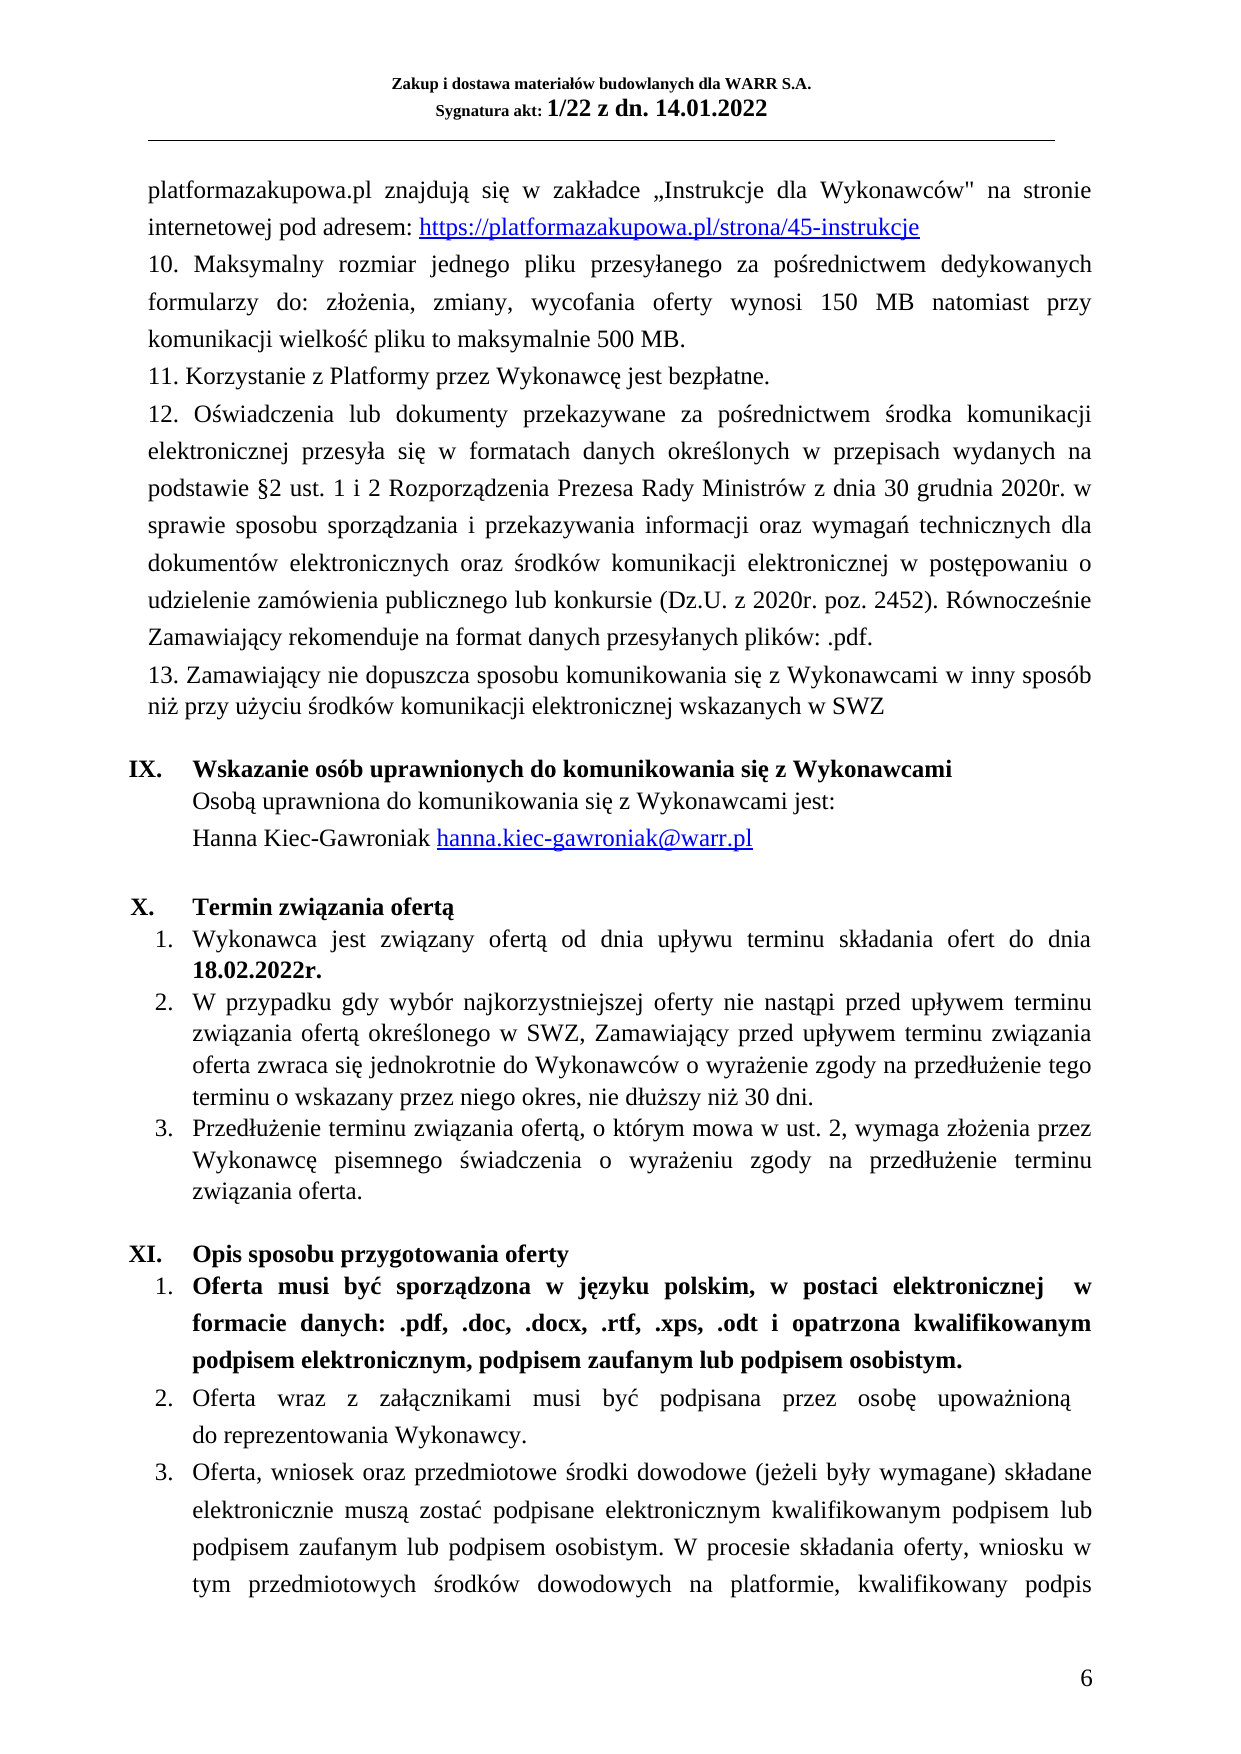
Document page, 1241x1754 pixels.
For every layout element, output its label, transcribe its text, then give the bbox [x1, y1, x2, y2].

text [148, 175, 1093, 241]
text 10. Maksymalny rozmiar jednego pliku przesyłanego za pośrednictwem dedykowanych formularzy do: złożenia, zmiany, wycofania oferty wynosi 150 MB natomiast przy komunikacji wielkość pliku to maksymalnie 500 MB. [148, 249, 1093, 353]
text 13. Zamawiający nie dopuszcza sposobu komunikowania się z Wykonawcami w inny sposób niż przy użyciu środków komunikacji elektronicznej wskazanych w SWZ [148, 660, 1093, 720]
list Osobą uprawniona do komunikowania się z Wykonawcami jest: [192, 786, 1093, 815]
list Wskazanie osób uprawnionych do komunikowania się z Wykonawcami [162, 754, 1093, 783]
list Przedłużenie terminu związania ofertą, o którym mowa w ust. 2, wymaga złożenia przez Wykonawcę pisemnego świadczenia o wyrażeniu zgody na przedłużenie terminu związania oferta. [154, 1113, 1093, 1205]
list Hanna Kiec-Gawroniak hanna.kiec-gawroniak@warr.pl [192, 823, 1093, 852]
text 11. Korzystanie z Platformy przez Wykonawcę jest bezpłatne. [148, 361, 1093, 390]
list Opis sposobu przygotowania oferty [162, 1239, 1093, 1268]
text 12. Oświadczenia lub dokumenty przekazywane za pośrednictwem środka komunikacji elektronicznej przesyła się w formatach danych określonych w przepisach wydanych na podstawie §2 ust. 1 i 2 Rozporządzenia Prezesa Rady Ministrów z dnia 30 grudnia 2020r. w sprawie sposobu sporządzania i przekazywania informacji oraz wymagań technicznych dla dokumentów elektronicznych oraz środków komunikacji elektronicznej w postępowaniu o udzielenie zamówienia publicznego lub konkursie (Dz.U. z 2020r. poz. 2452). Równocześnie Zamawiający rekomenduje na format danych przesyłanych plików: .pdf. [148, 399, 1093, 651]
list W przypadku gdy wybór najkorzystniejszej oferty nie nastąpi przed upływem terminu związania ofertą określonego w SWZ, Zamawiający przed upływem terminu związania oferta zwraca się jednokrotnie do Wykonawców o wyrażenie zgody na przedłużenie tego terminu o wskazany przez niego okres, nie dłuższy niż 30 dni. [154, 987, 1093, 1110]
list Wykonawca jest związany ofertą od dnia upływu terminu składania ofert do dnia 18.02.2022r. [154, 924, 1093, 984]
list Termin związania ofertą [154, 892, 1093, 921]
list Oferta musi być sporządzona w języku polskim, w postaci elektronicznej w formacie danych: .pdf, .doc, .docx, .rtf, .xps, .odt i opatrzona kwalifikowanym podpisem elektronicznym, podpisem zaufanym lub podpisem osobistym. [154, 1271, 1093, 1374]
list Oferta wraz z załącznikami musi być podpisana przez osobę upoważnioną do reprezentowania Wykonawcy. [154, 1383, 1093, 1449]
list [154, 1457, 1093, 1598]
